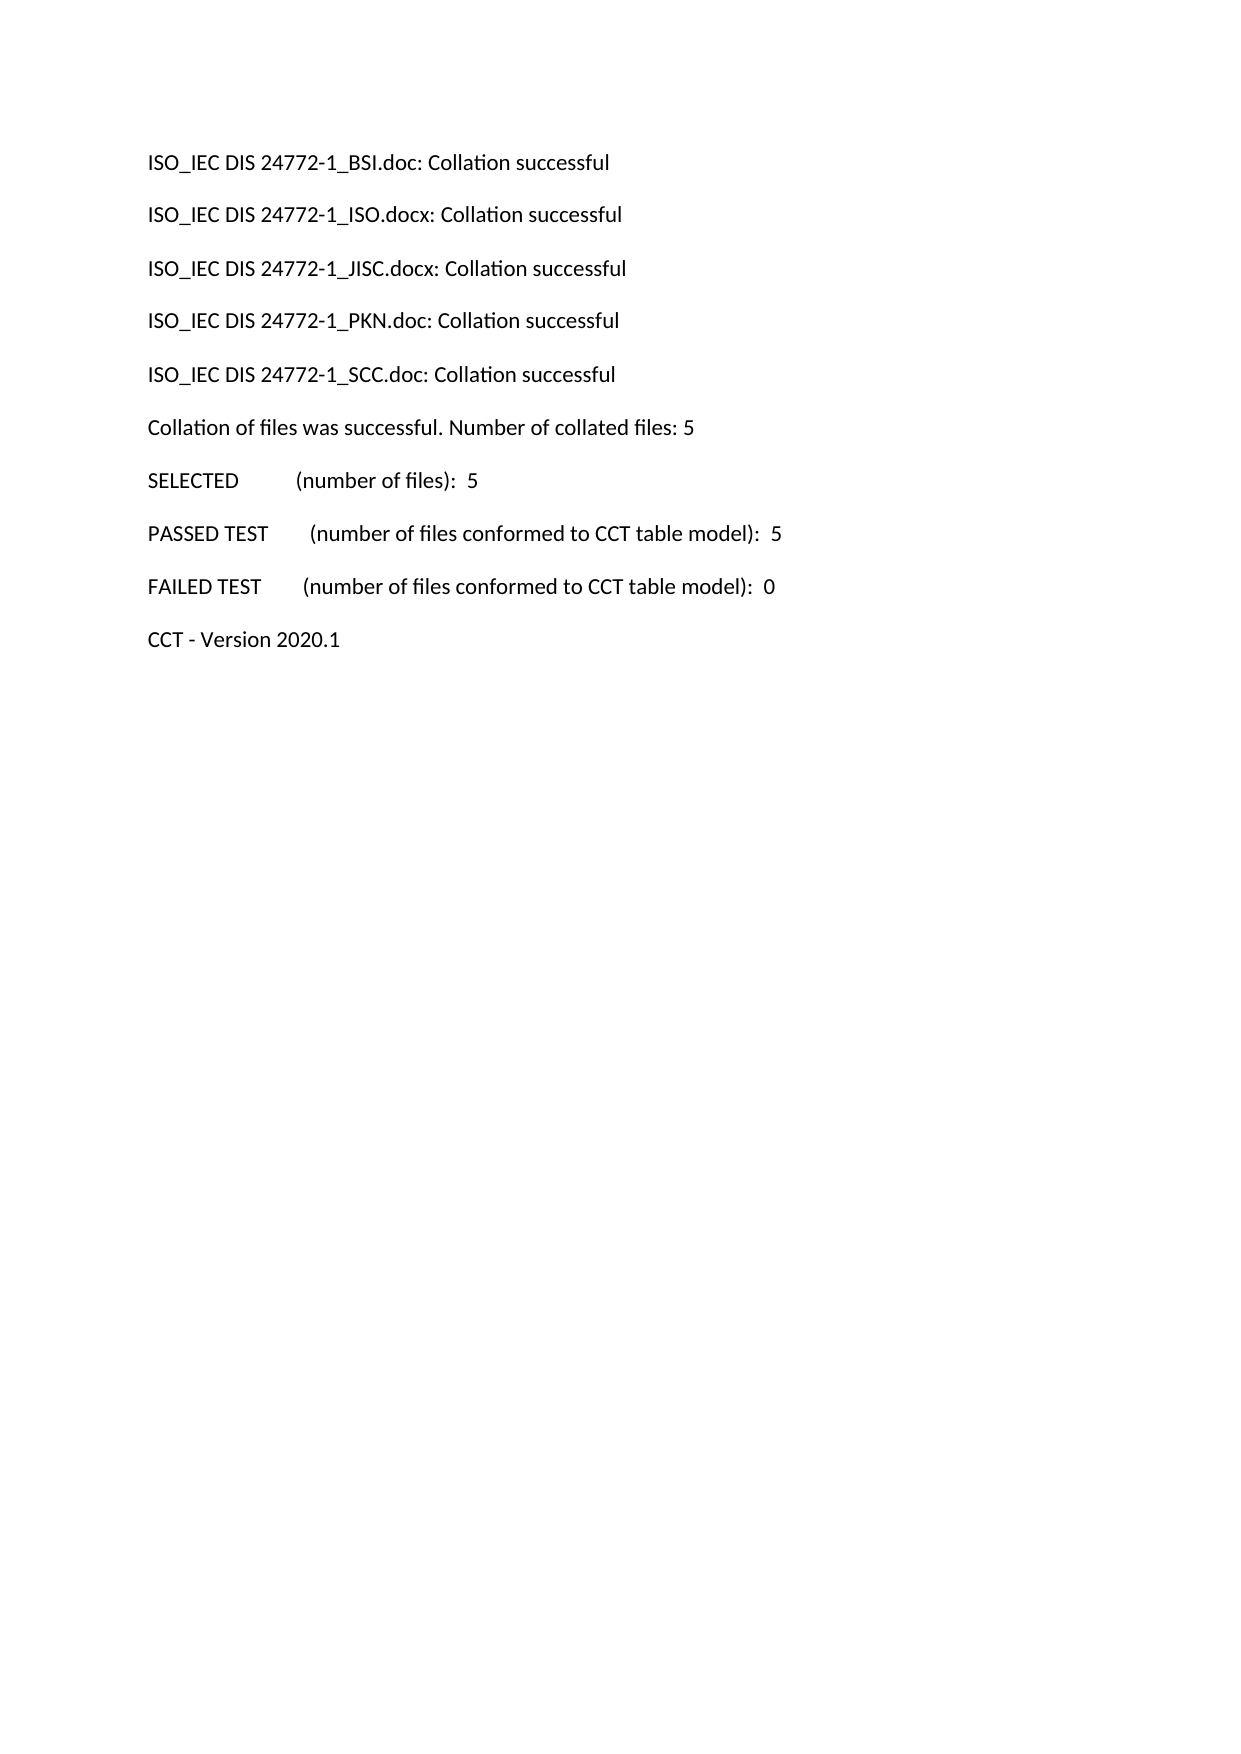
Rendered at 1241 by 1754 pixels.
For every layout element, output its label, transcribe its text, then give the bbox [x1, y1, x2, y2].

text CCT - Version 2020.1 [148, 625, 1093, 653]
text ISO_IEC DIS 24772-1_PKN.doc: Collation successful [148, 307, 1093, 335]
text SELECTED (number of files): 5 [148, 466, 1093, 494]
text ISO_IEC DIS 24772-1_JISC.docx: Collation successful [148, 254, 1093, 282]
text FAILED TEST (number of files conformed to CCT table model): 0 [148, 572, 1093, 600]
text ISO_IEC DIS 24772-1_BSI.doc: Collation successful [148, 148, 1093, 176]
text Collation of files was successful. Number of collated files: 5 [148, 413, 1093, 441]
text PASSED TEST (number of files conformed to CCT table model): 5 [148, 519, 1093, 547]
text ISO_IEC DIS 24772-1_SCC.doc: Collation successful [148, 360, 1093, 388]
text ISO_IEC DIS 24772-1_ISO.docx: Collation successful [148, 201, 1093, 229]
